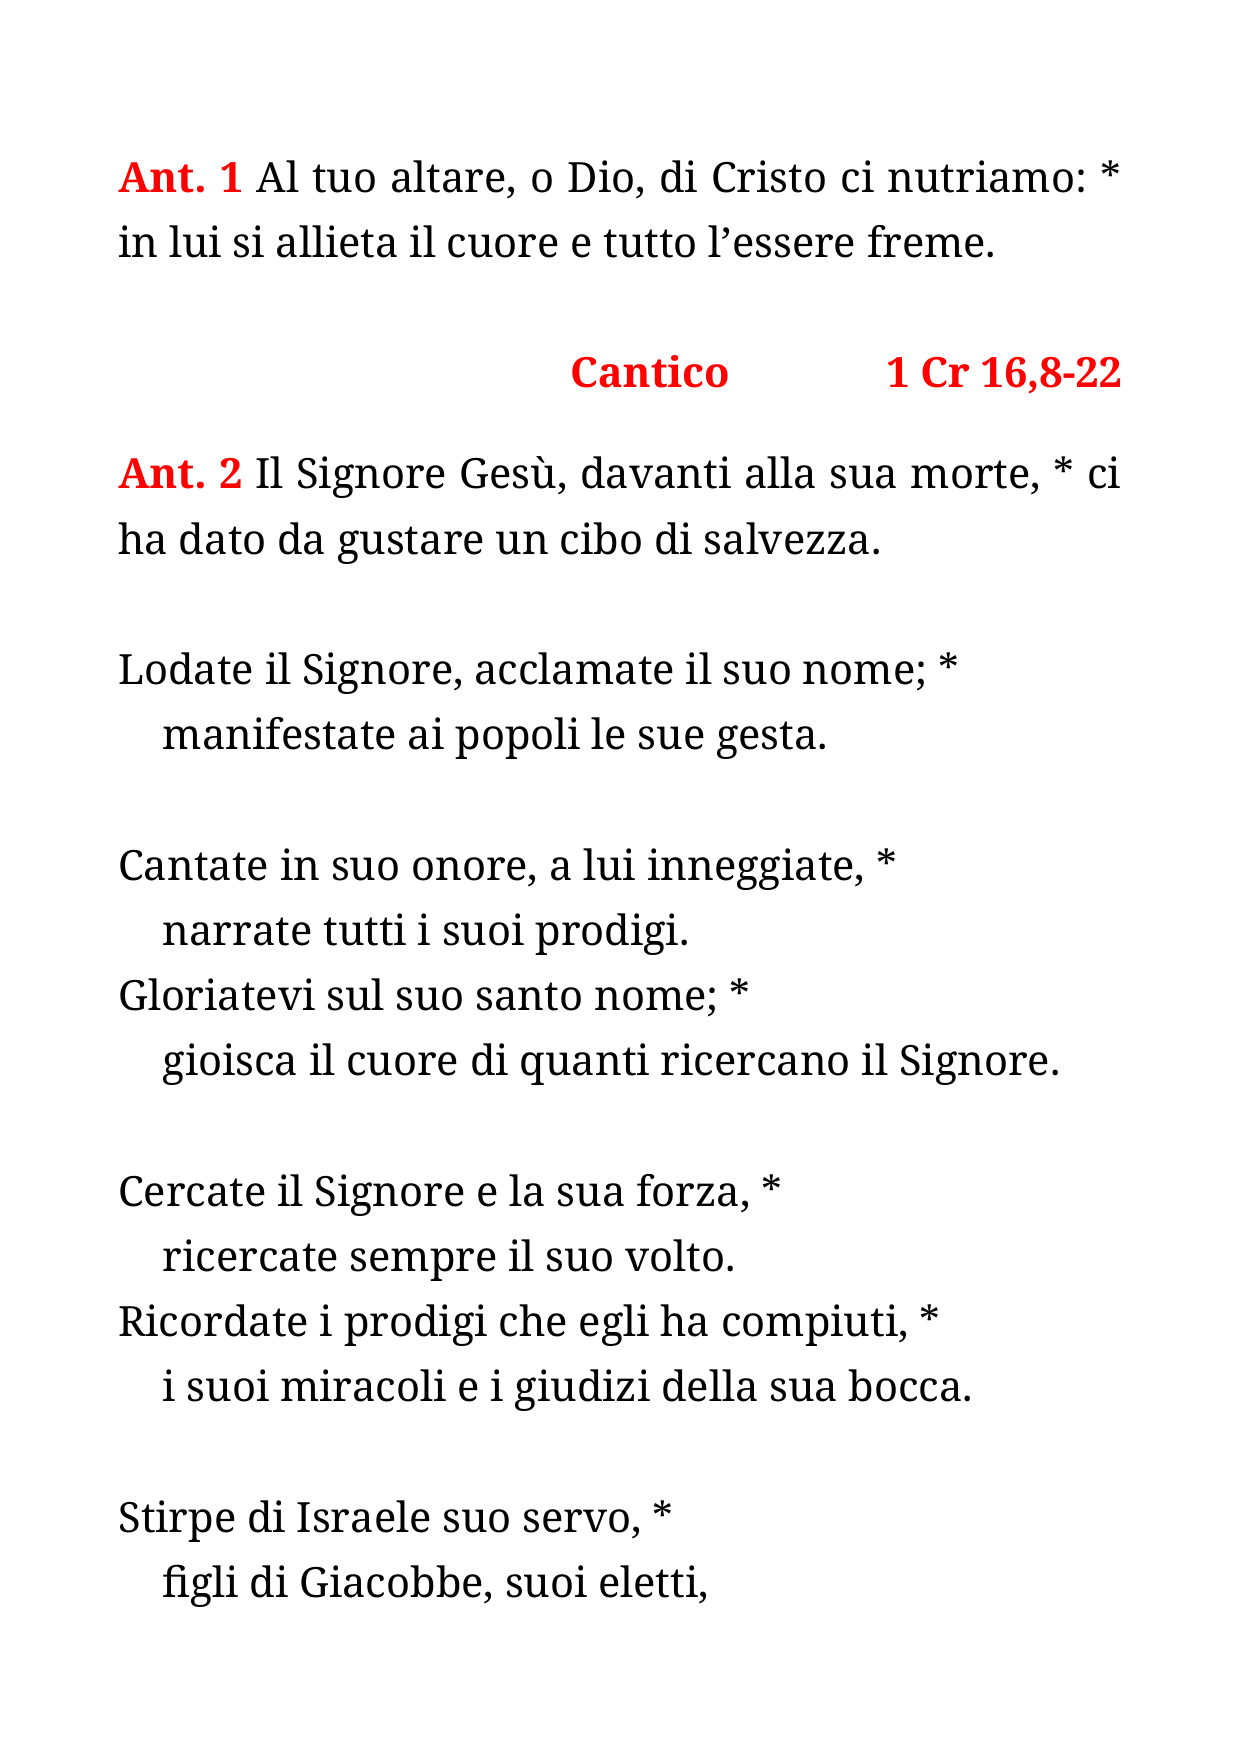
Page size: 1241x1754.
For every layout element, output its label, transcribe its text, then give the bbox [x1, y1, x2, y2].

text Gloriatevi sul suo santo nome; * [118, 966, 1122, 1023]
text ricercate sempre il suo volto. [118, 1227, 1122, 1284]
text i suoi miracoli e i giudizi della sua bocca. [118, 1357, 1122, 1414]
text gioisca il cuore di quanti ricercano il Signore. [118, 1031, 1122, 1088]
text Ricordate i prodigi che egli ha compiuti, * [118, 1292, 1122, 1349]
text Stirpe di Israele suo servo, * [118, 1488, 1122, 1544]
text Ant. 1 Al tuo altare, o Dio, di Cristo ci nutriamo: * in lui si allieta il cuore e tutto l’essere freme. [118, 148, 1122, 269]
text narrate tutti i suoi prodigi. [118, 901, 1122, 958]
text figli di Giacobbe, suoi eletti, [118, 1553, 1122, 1610]
text Ant. 2 Il Signore Gesù, davanti alla sua morte, * ci ha dato da gustare un cibo di salvezza. [118, 444, 1122, 566]
text Lodate il Signore, acclamate il suo nome; * [118, 640, 1122, 697]
text manifestate ai popoli le sue gesta. [118, 705, 1122, 762]
text Cercate il Signore e la sua forza, * [118, 1162, 1122, 1218]
text Cantate in suo onore, a lui inneggiate, * [118, 836, 1122, 892]
text Cantico 1 Cr 16,8-22 [118, 343, 1122, 400]
